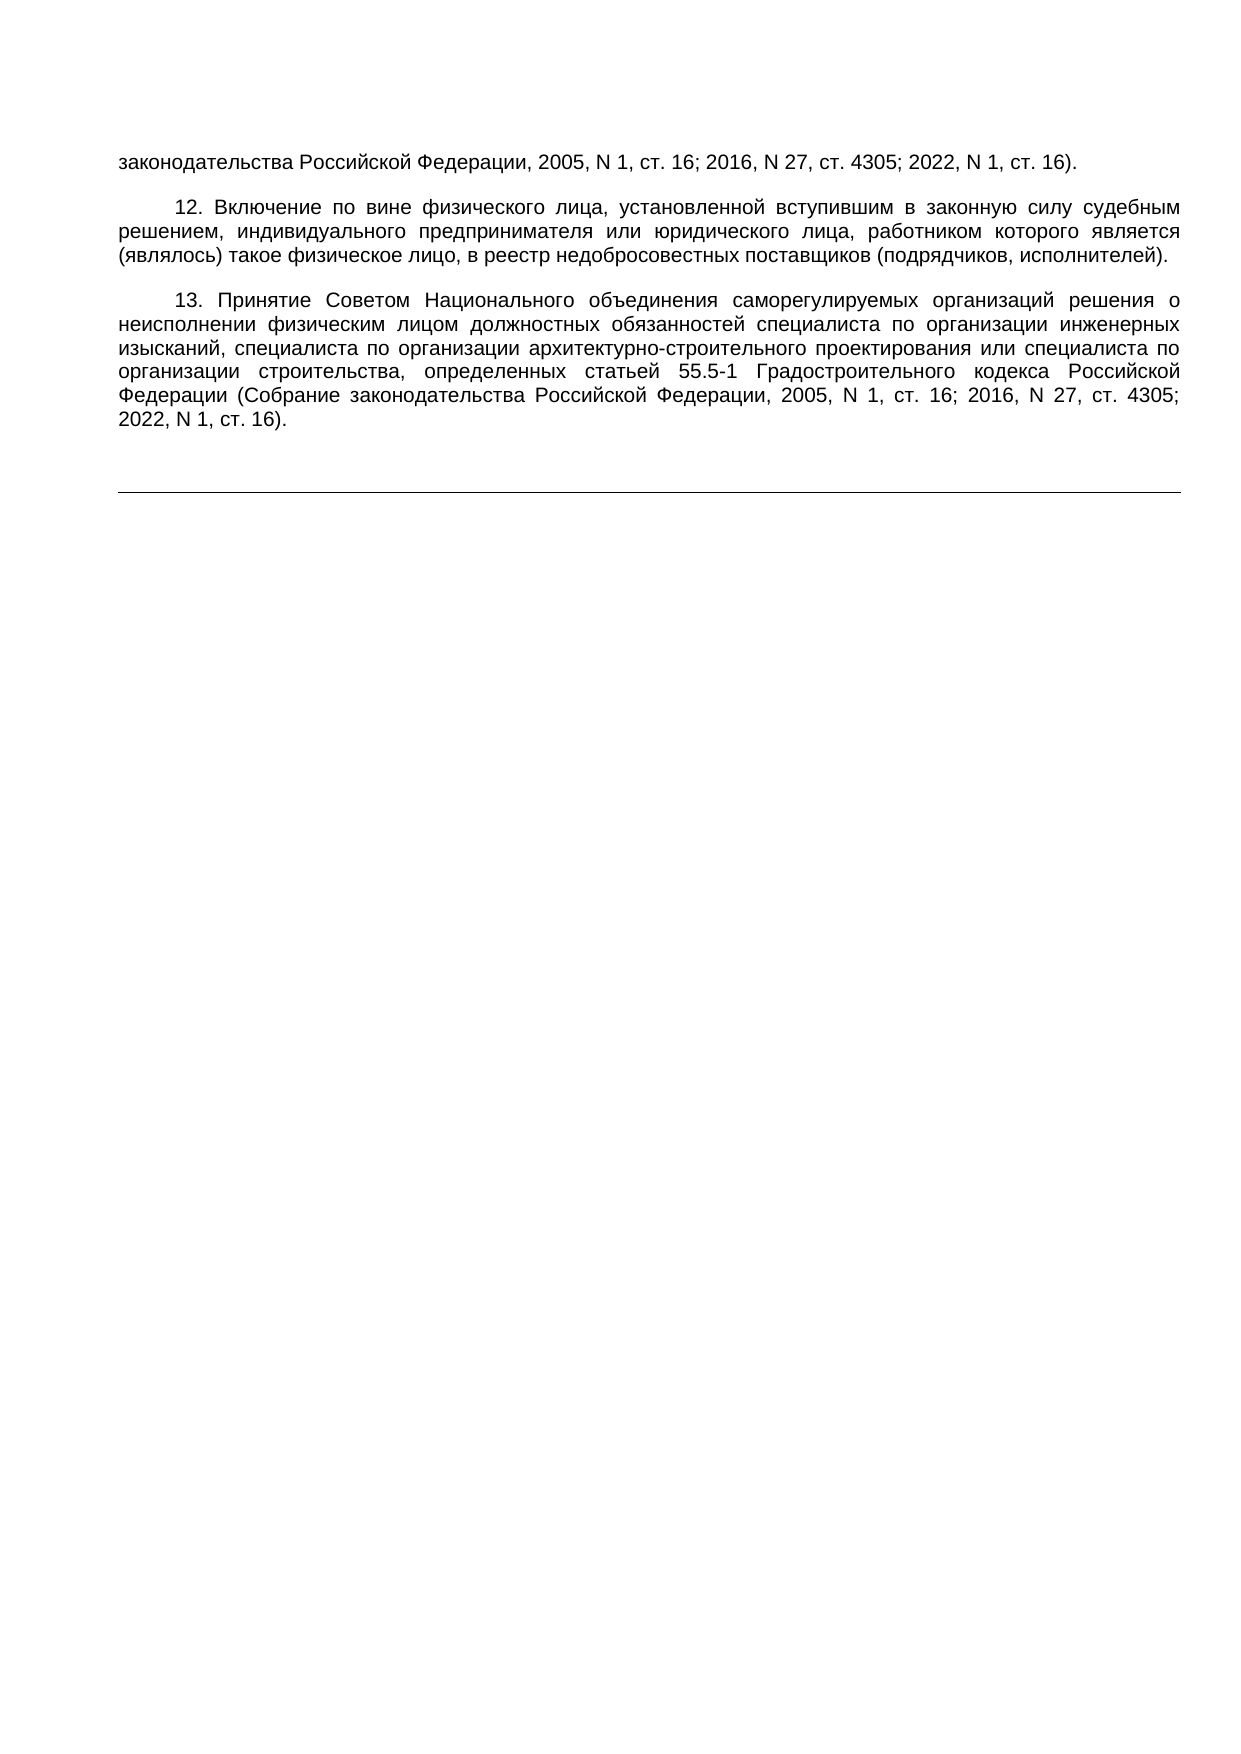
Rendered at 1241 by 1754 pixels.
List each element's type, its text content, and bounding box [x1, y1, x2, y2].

text 12. Включение по вине физического лица, установленной вступившим в законную силу судебным решением, индивидуального предпринимателя или юридического лица, работником которого является (являлось) такое физическое лицо, в реестр недобросовестных поставщиков (подрядчиков, исполнителей). [118, 195, 1181, 267]
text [118, 150, 1181, 174]
text 13. Принятие Советом Национального объединения саморегулируемых организаций решения о неисполнении физическим лицом должностных обязанностей специалиста по организации инженерных изысканий, специалиста по организации архитектурно-строительного проектирования или специалиста по организации строительства, определенных статьей 55.5-1 Градостроительного кодекса Российской Федерации (Собрание законодательства Российской Федерации, 2005, N 1, ст. 16; 2016, N 27, ст. 4305; 2022, N 1, ст. 16). [118, 287, 1181, 431]
